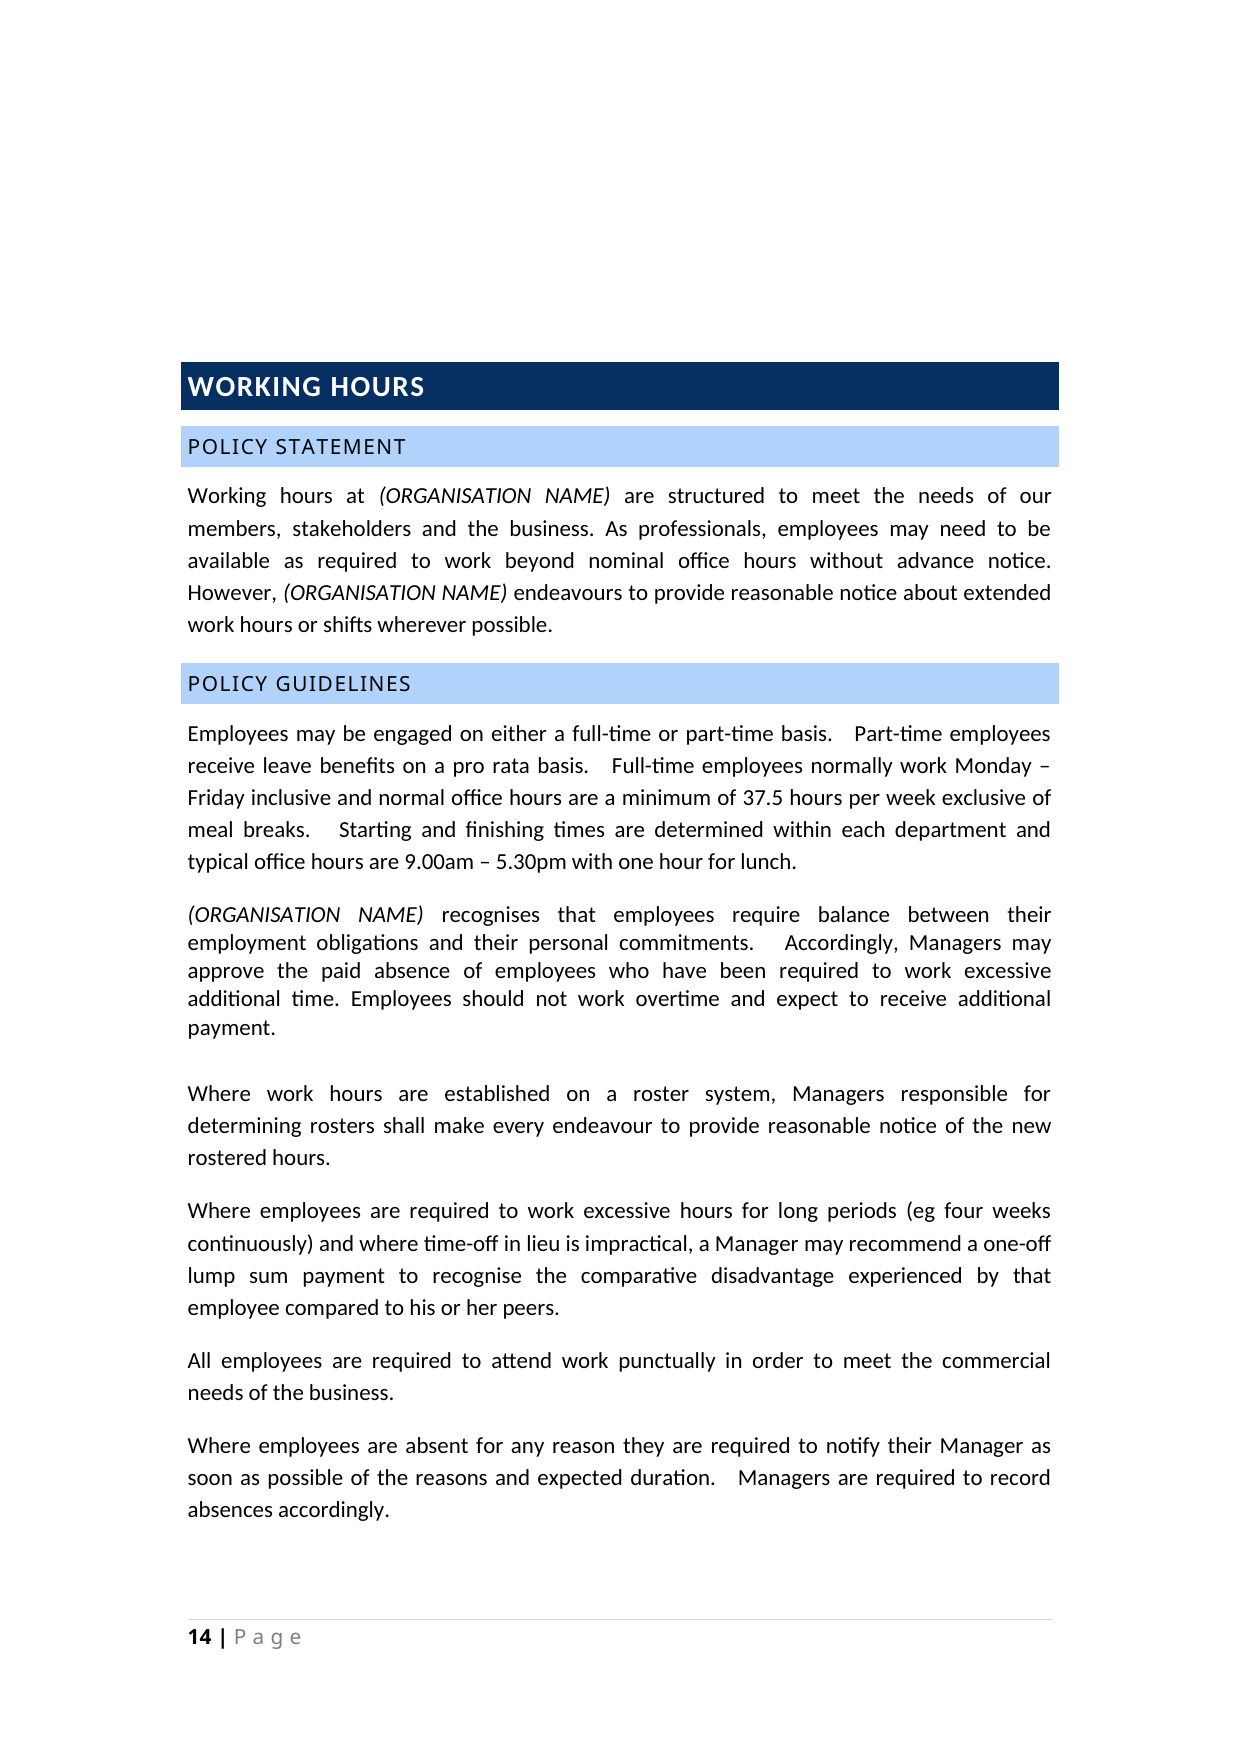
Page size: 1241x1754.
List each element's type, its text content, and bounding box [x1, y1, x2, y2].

text All employees are required to attend work punctually in order to meet the commercial needs of the business. [187, 1346, 1053, 1406]
text Where employees are absent for any reason they are required to notify their Manager as soon as possible of the reasons and expected duration. Managers are required to record absences accordingly. [187, 1431, 1053, 1524]
subtitle Working Hours [188, 368, 1053, 404]
text (ORGANISATION NAME) recognises that employees require balance between their employment obligations and their personal commitments. Accordingly, Managers may approve the paid absence of employees who have been required to work excessive additional time. Employees should not work overtime and expect to receive additional payment. [187, 901, 1053, 1041]
text Working hours at (ORGANISATION NAME) are structured to meet the needs of our members, stakeholders and the business. As professionals, employees may need to be available as required to work beyond nominal office hours without advance notice. However, (ORGANISATION NAME) endeavours to provide reasonable notice about extended work hours or shifts wherever possible. [187, 481, 1053, 638]
text Where work hours are established on a roster system, Managers responsible for determining rosters shall make every endeavour to provide reasonable notice of the new rostered hours. [187, 1079, 1053, 1171]
text Employees may be engaged on either a full-time or part-time basis. Part-time employees receive leave benefits on a pro rata basis. Full-time employees normally work Monday – Friday inclusive and normal office hours are a minimum of 37.5 hours per week exclusive of meal breaks. Starting and finishing times are determined within each department and typical office hours are 9.00am – 5.30pm with one hour for lunch. [187, 719, 1053, 876]
subtitle Policy Guidelines [188, 670, 1053, 698]
text Where employees are required to work excessive hours for long periods (eg four weeks continuously) and where time-off in lieu is impractical, a Manager may recommend a one-off lump sum payment to recognise the comparative disadvantage experienced by that employee compared to his or her peers. [187, 1196, 1053, 1321]
subtitle Policy Statement [188, 432, 1053, 461]
